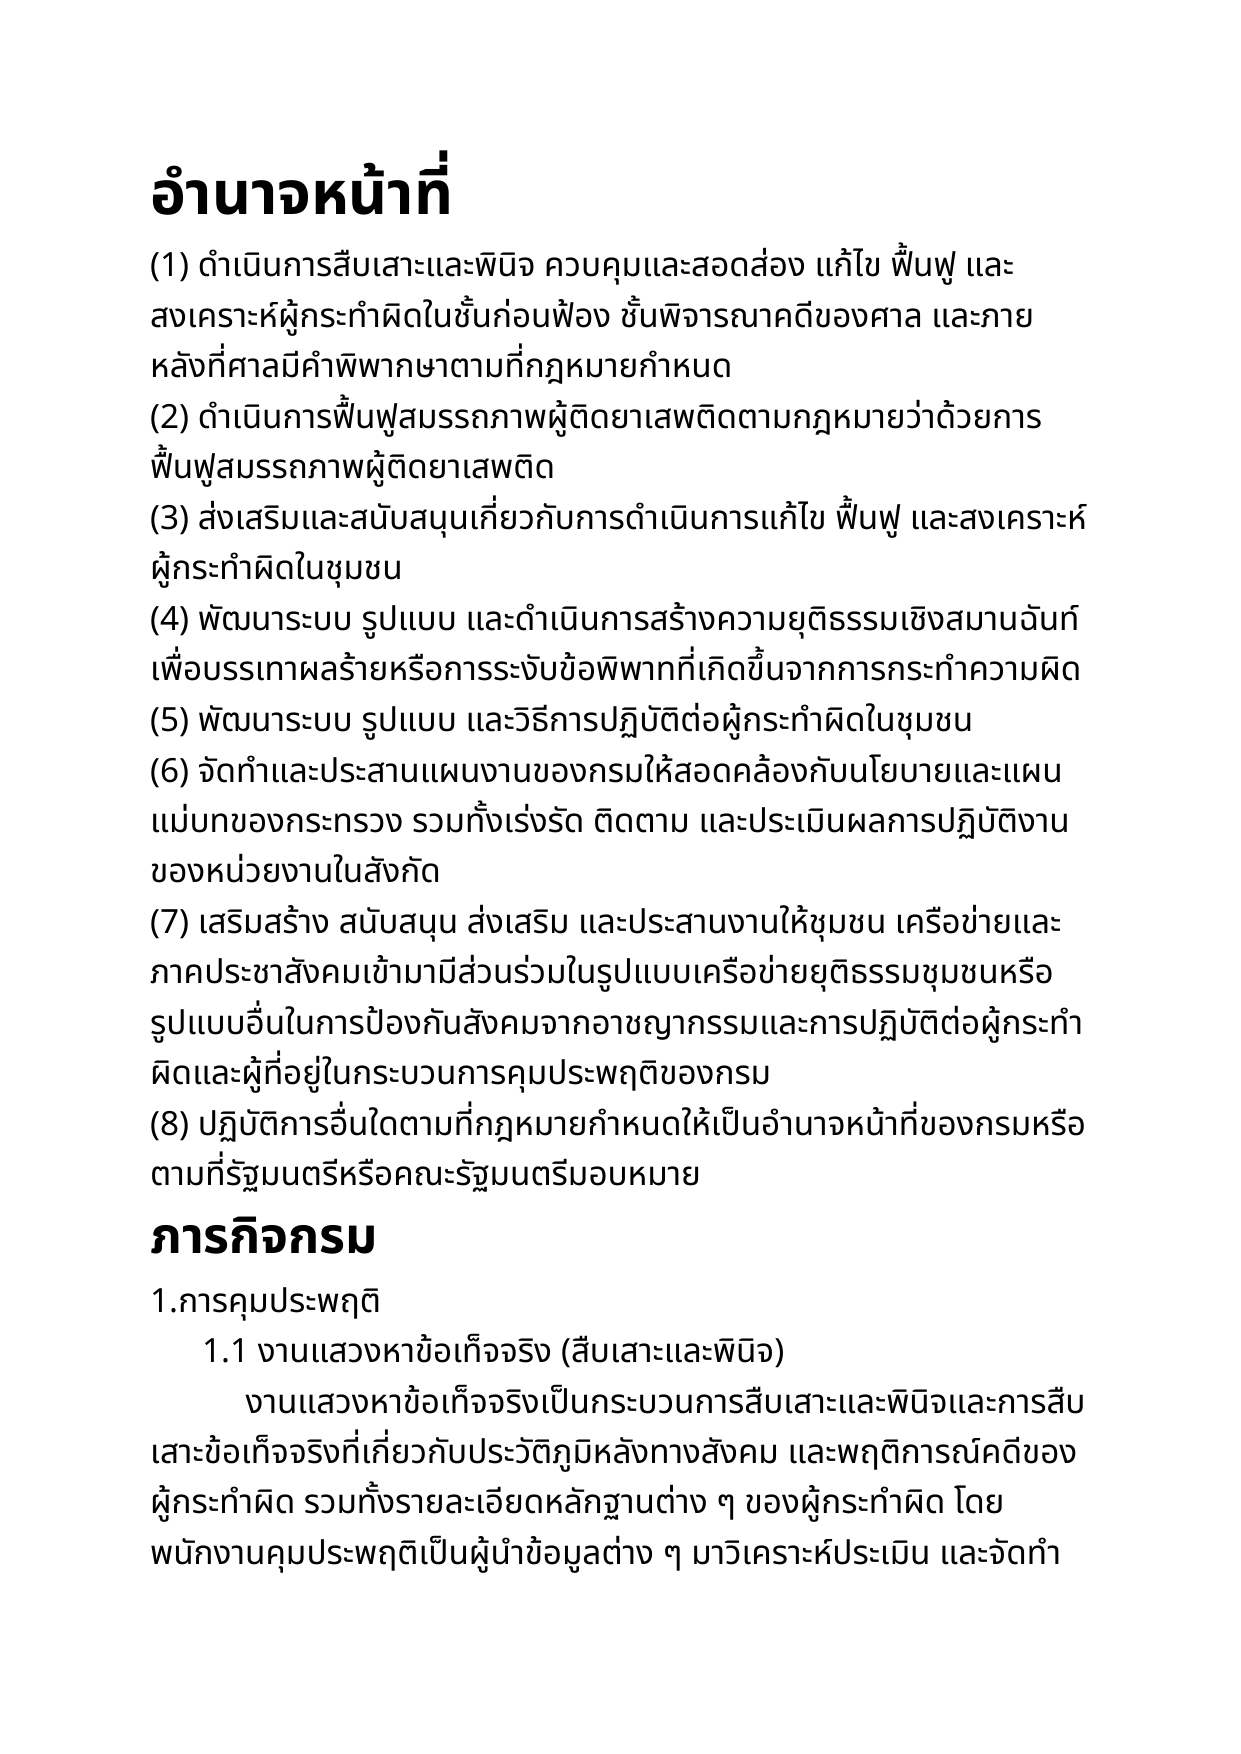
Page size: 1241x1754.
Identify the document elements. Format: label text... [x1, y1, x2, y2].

text 1.การคุมประพฤติ [150, 1276, 1090, 1327]
text (5) พัฒนาระบบ รูปแบบ และวิธีการปฏิบัติต่อผู้กระทําผิดในชุมชน [150, 696, 1090, 746]
text (4) พัฒนาระบบ รูปแบบ และดำเนินการสร้างความยุติธรรมเชิงสมานฉันท์เพื่อบรรเทาผลร้ายหรือการระงับข้อพิพาทที่เกิดขึ้นจากการกระทำความผิด [150, 595, 1090, 696]
text อำนาจหน้าที่ [150, 150, 1090, 241]
text (3) ส่งเสริมและสนับสนุนเกี่ยวกับการดําเนินการแก้ไข ฟื้นฟู และสงเคราะห์ผู้กระทําผิดในชุมชน [150, 494, 1090, 595]
text (7) เสริมสร้าง สนับสนุน ส่งเสริม และประสานงานให้ชุมชน เครือข่ายและภาคประชาสังคมเข้ามามีส่วนร่วมในรูปแบบเครือข่ายยุติธรรมชุมชนหรือรูปแบบอื่นในการป้องกันสังคมจากอาชญากรรมและการปฏิบัติต่อผู้กระทําผิดและผู้ที่อยู่ในกระบวนการคุมประพฤติของกรม [150, 898, 1090, 1100]
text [150, 1378, 1090, 1579]
text ภารกิจกรม [150, 1201, 1090, 1276]
text (8) ปฏิบัติการอื่นใดตามที่กฎหมายกําหนดให้เป็นอํานาจหน้าที่ของกรมหรือตามที่รัฐมนตรีหรือคณะรัฐมนตรีมอบหมาย [150, 1100, 1090, 1201]
text 1.1 งานแสวงหาข้อเท็จจริง (สืบเสาะและพินิจ) [150, 1327, 1090, 1378]
text (2) ดําเนินการฟื้นฟูสมรรถภาพผู้ติดยาเสพติดตามกฎหมายว่าด้วยการฟื้นฟูสมรรถภาพผู้ติดยาเสพติด [150, 393, 1090, 494]
text (1) ดําเนินการสืบเสาะและพินิจ ควบคุมและสอดส่อง แก้ไข ฟื้นฟู และสงเคราะห์ผู้กระทําผิดในชั้นก่อนฟ้อง ชั้นพิจารณาคดีของศาล และภายหลังที่ศาลมีคําพิพากษาตามที่กฎหมายกําหนด [150, 241, 1090, 393]
text (6) จัดทําและประสานแผนงานของกรมให้สอดคล้องกับนโยบายและแผนแม่บทของกระทรวง รวมทั้งเร่งรัด ติดตาม และประเมินผลการปฏิบัติงานของหน่วยงานในสังกัด [150, 746, 1090, 898]
